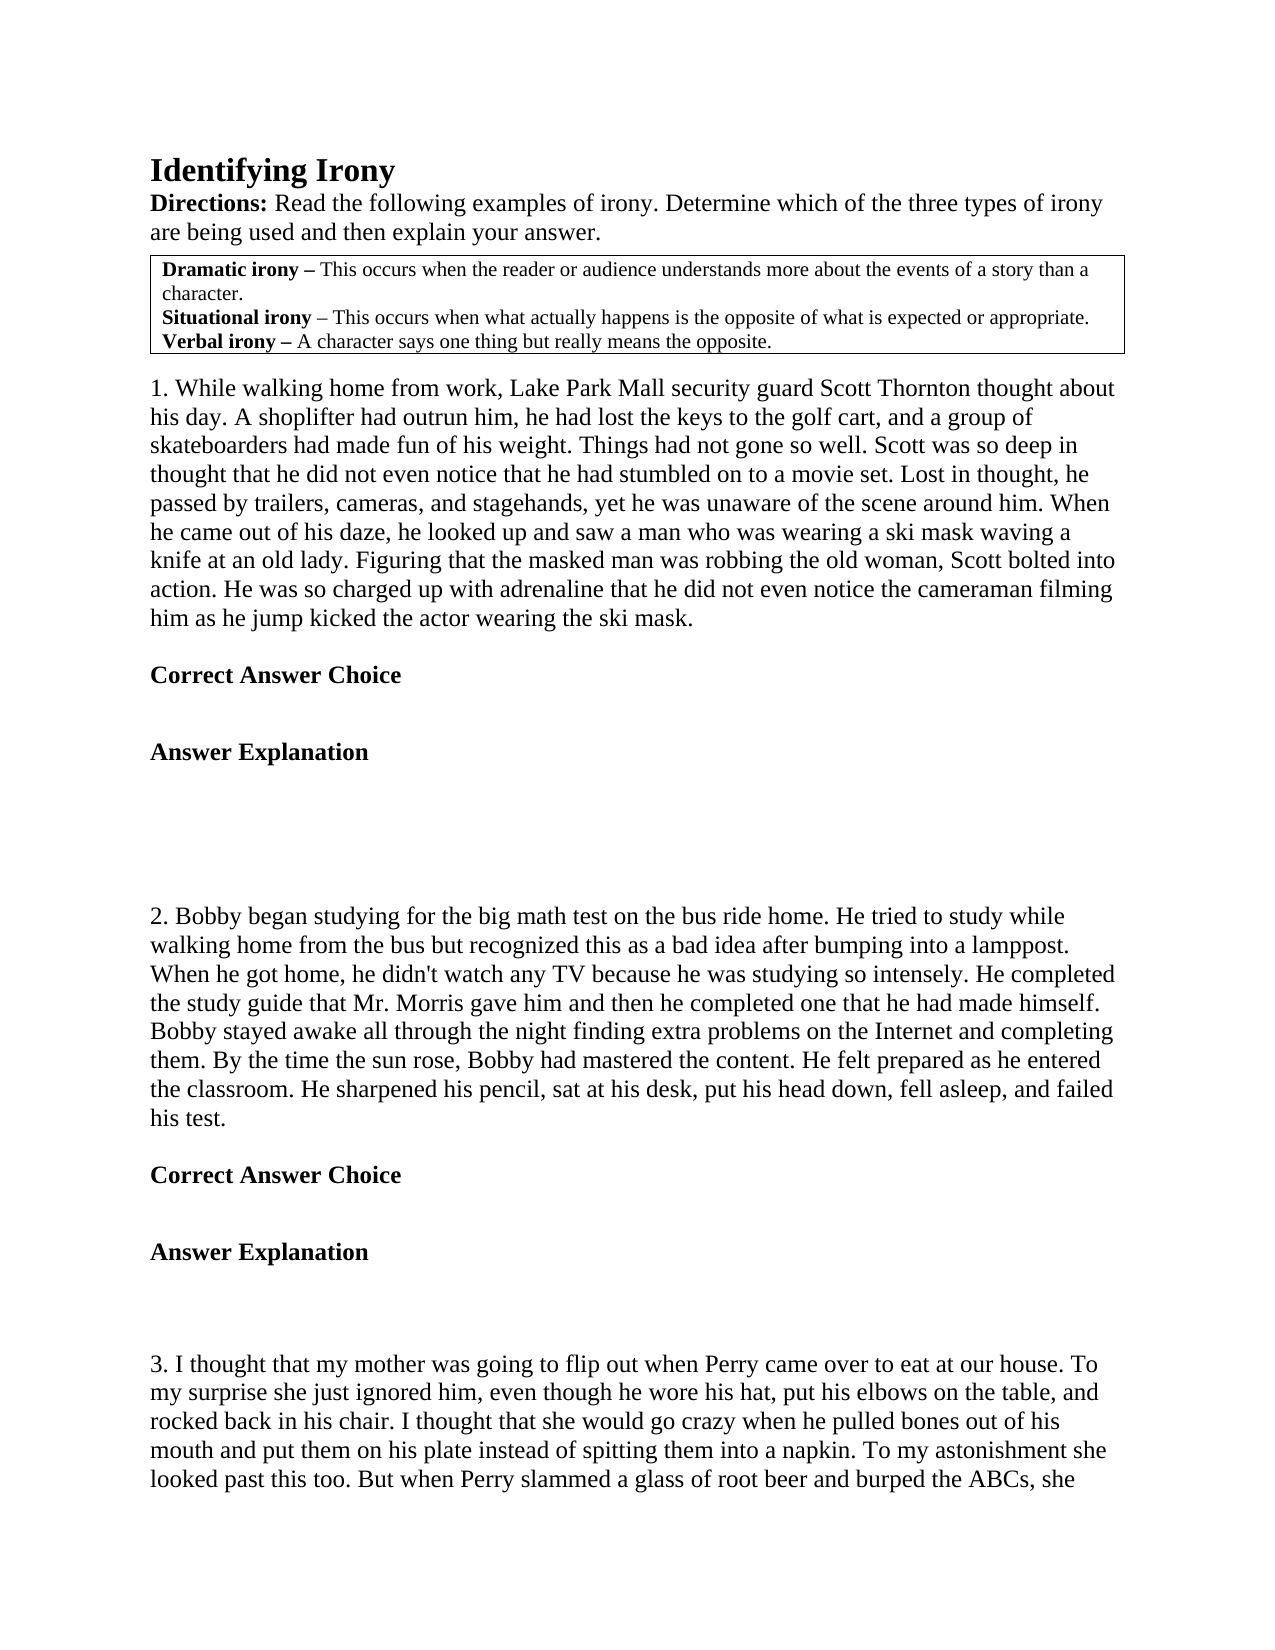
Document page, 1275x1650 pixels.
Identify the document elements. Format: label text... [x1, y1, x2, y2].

text 2. Bobby began studying for the big math test on the bus ride home. He tried to study while walking home from the bus but recognized this as a bad idea after bumping into a lamppost. When he got home, he didn't watch any TV because he was studying so intensely. He completed the study guide that Mr. Morris gave him and then he completed one that he had made himself. Bobby stayed awake all through the night finding extra problems on the Internet and completing them. By the time the sun rose, Bobby had mastered the content. He felt prepared as he entered the classroom. He sharpened his pencil, sat at his desk, put his head down, fell asleep, and failed his test. [150, 901, 1125, 1131]
text 1. While walking home from work, Lake Park Mall security guard Scott Thornton thought about his day. A shoplifter had outrun him, he had lost the keys to the golf cart, and a group of skateboarders had made fun of his weight. Things had not gone so well. Scott was so deep in thought that he did not even notice that he had stumbled on to a movie set. Lost in thought, he passed by trailers, cameras, and stagehands, yet he was unaware of the scene around him. When he came out of his daze, he looked up and saw a man who was wearing a ski mask waving a knife at an old lady. Figuring that the masked man was robbing the old woman, Scott bolted into action. He was so charged up with adrenaline that he did not even notice the cameraman filming him as he jump kicked the actor wearing the ski mask. [150, 373, 1125, 632]
text Answer Explanation [150, 737, 1125, 766]
text Answer Explanation [150, 1237, 1125, 1266]
text Correct Answer Choice [150, 660, 1125, 689]
table_header Dramatic irony – This occurs when the reader or audience understands more about the events of a story than a character. Situational irony – This occurs when what actually happens is the opposite of what is expected or appropriate. Verbal irony – A character says one thing but really means the opposite. [151, 256, 1124, 353]
text Identifying Irony [150, 150, 1125, 188]
text Directions: Read the following examples of irony. Determine which of the three types of irony are being used and then explain your answer. [150, 188, 1125, 246]
text Correct Answer Choice [150, 1160, 1125, 1189]
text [150, 1349, 1125, 1492]
